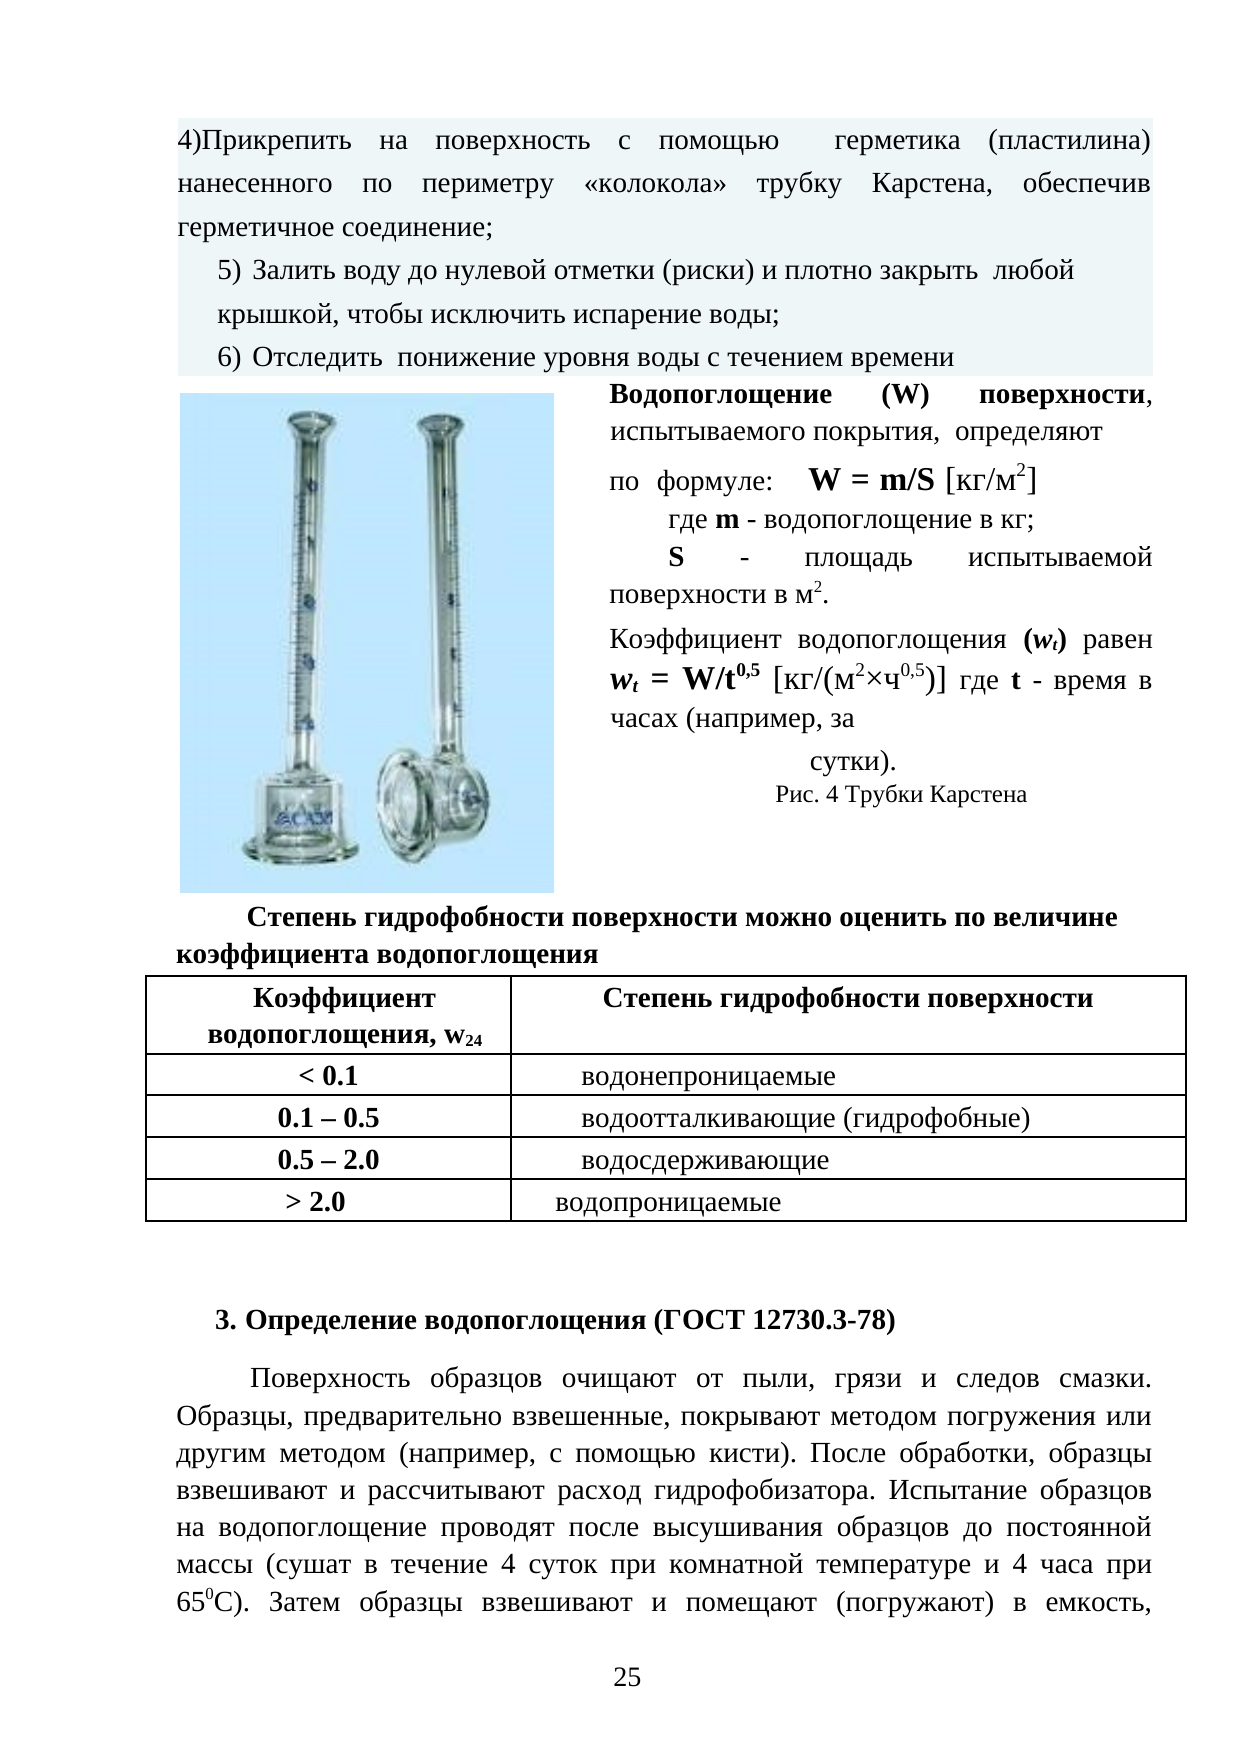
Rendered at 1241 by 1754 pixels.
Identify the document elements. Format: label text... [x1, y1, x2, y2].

text сутки). [555, 743, 1093, 776]
table_cell водоотталкивающие (гидрофобные) [512, 1096, 1185, 1136]
text Коэффициент водопоглощения (wt) равен wt = W/t0,5 [кг/(м2×ч0,5)] где t - время в часах (например, за [555, 621, 1153, 734]
subtitle Степень гидрофобности поверхности можно оценить по величине коэффициента водопоглощения [176, 899, 1190, 970]
text Рис. 4 Трубки Карстена [555, 779, 1190, 808]
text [176, 1361, 1153, 1617]
table_cell < 0.1 [147, 1055, 510, 1094]
table_cell 0.1 – 0.5 [147, 1096, 510, 1136]
table_cell > 2.0 [147, 1180, 510, 1220]
text S - площадь испытываемой поверхности в м2. [555, 539, 1153, 610]
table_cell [178, 118, 1153, 376]
table_cell водопроницаемые [512, 1180, 1185, 1220]
table_header Коэффициент водопоглощения, w24 [147, 977, 510, 1052]
table_header Степень гидрофобности поверхности [512, 977, 1185, 1052]
subtitle 3. Определение водопоглощения (ГОСТ 12730.3-78) [215, 1302, 1190, 1336]
text Водопоглощение (W) поверхности, испытываемого покрытия, определяют [176, 376, 1153, 446]
table_cell 0.5 – 2.0 [147, 1138, 510, 1178]
text по формуле: W = m/S [кг/м2] где m - водопоглощение в кг; [555, 459, 1037, 534]
picture [179, 393, 555, 893]
table_cell водонепроницаемые [512, 1055, 1185, 1094]
table_cell водосдерживающие [512, 1138, 1185, 1178]
